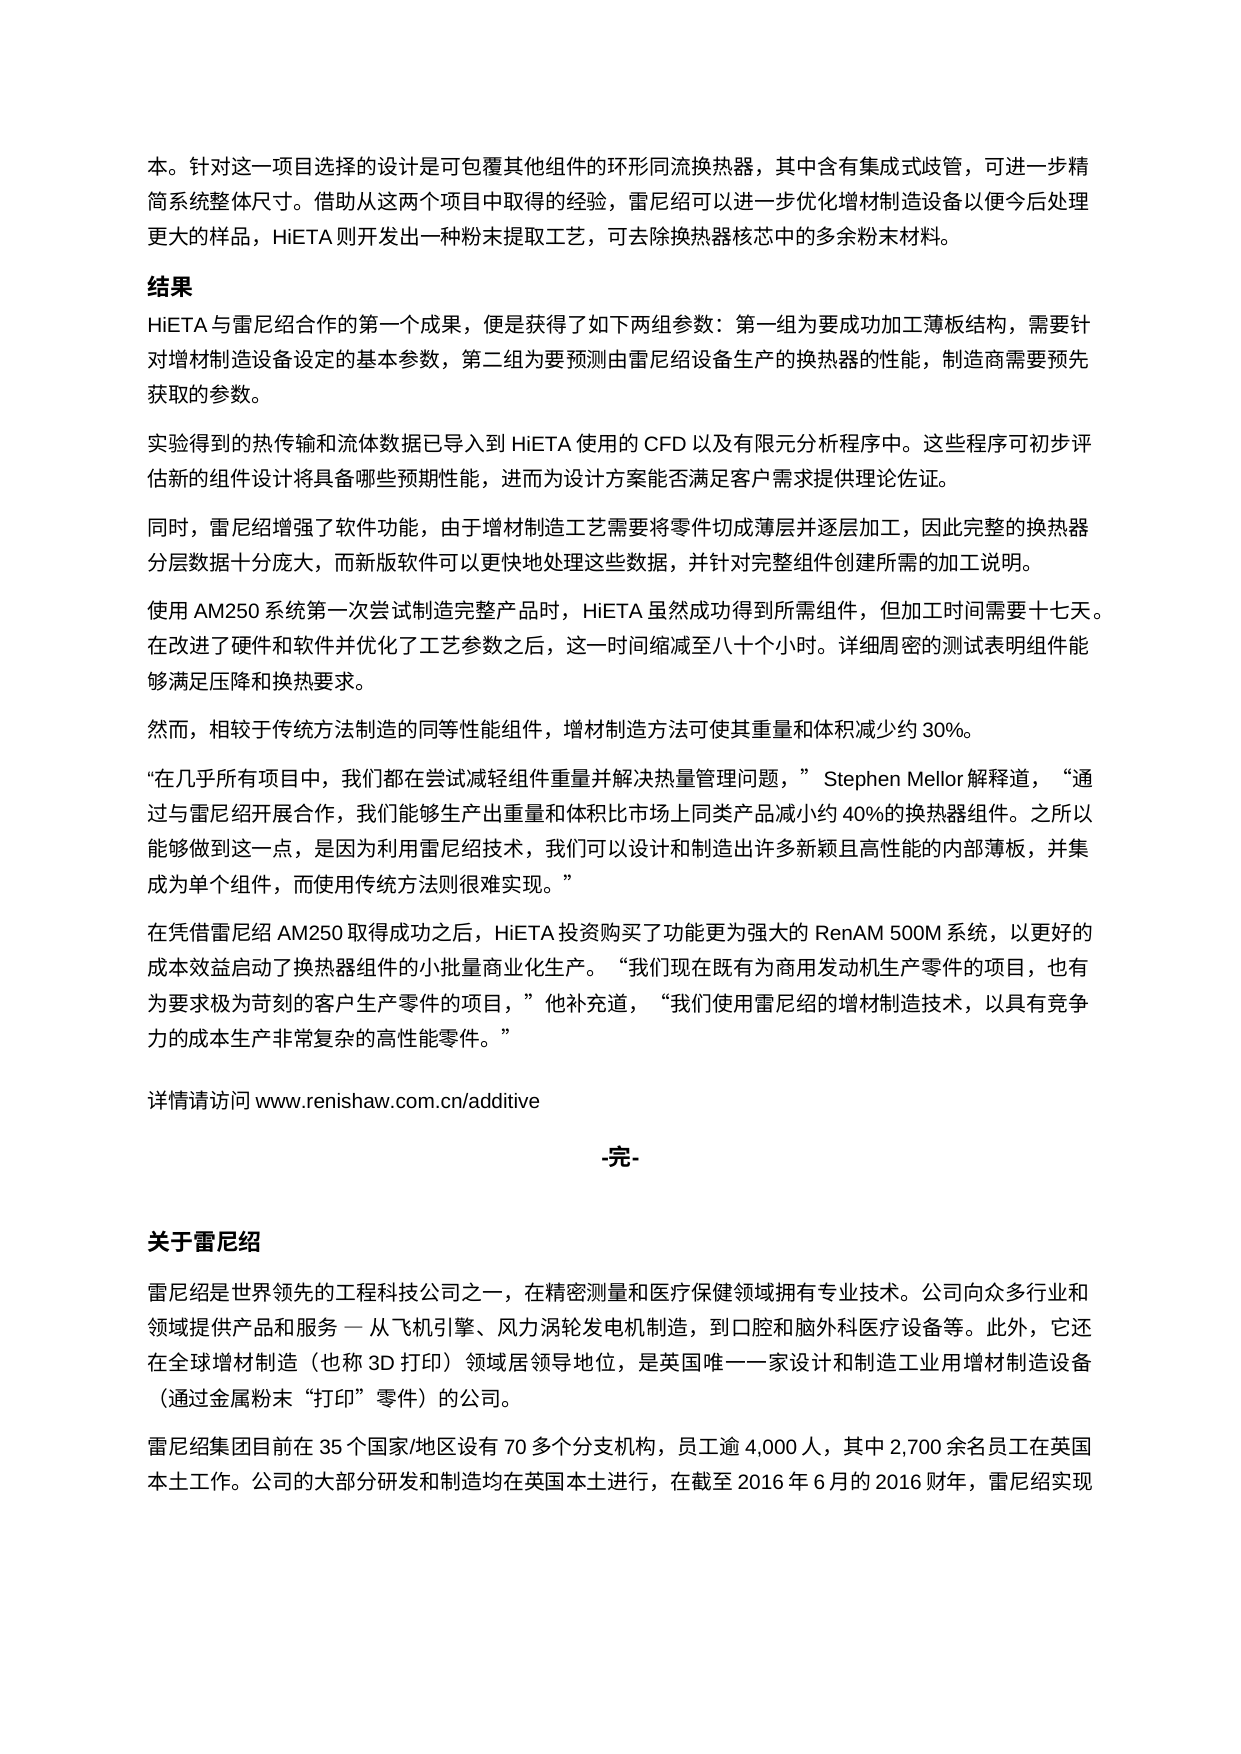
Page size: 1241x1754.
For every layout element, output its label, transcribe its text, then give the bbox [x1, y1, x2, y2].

text 实验得到的热传输和流体数据已导入到HiETA使用的CFD以及有限元分析程序中。这些程序可初步评估新的组件设计将具备哪些预期性能，进而为设计方案能否满足客户需求提供理论佐证。 [147, 427, 1093, 492]
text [147, 150, 1093, 251]
text 雷尼绍是世界领先的工程科技公司之一，在精密测量和医疗保健领域拥有专业技术。公司向众多行业和领域提供产品和服务 — 从飞机引擎、风力涡轮发电机制造，到口腔和脑外科医疗设备等。此外，它还在全球增材制造（也称3D打印）领域居领导地位，是英国唯一一家设计和制造工业用增材制造设备（通过金属粉末“打印”零件）的公司。 [147, 1276, 1093, 1412]
text -完- [147, 1138, 1093, 1172]
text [147, 1430, 1093, 1496]
text 关于雷尼绍 [147, 1224, 1093, 1257]
text HiETA与雷尼绍合作的第一个成果，便是获得了如下两组参数：第一组为要成功加工薄板结构，需要针对增材制造设备设定的基本参数，第二组为要预测由雷尼绍设备生产的换热器的性能，制造商需要预先获取的参数。 [147, 308, 1093, 409]
text 详情请访问www.renishaw.com.cn/additive [147, 1096, 1093, 1112]
text 使用AM250系统第一次尝试制造完整产品时，HiETA虽然成功得到所需组件，但加工时间需要十七天。在改进了硬件和软件并优化了工艺参数之后，这一时间缩减至八十个小时。详细周密的测试表明组件能够满足压降和换热要求。 [147, 594, 1093, 695]
text 然而，相较于传统方法制造的同等性能组件，增材制造方法可使其重量和体积减少约30%。 [147, 713, 1093, 744]
text 结果 [147, 269, 1093, 302]
text “在几乎所有项目中，我们都在尝试减轻组件重量并解决热量管理问题，”Stephen Mellor解释道，“通过与雷尼绍开展合作，我们能够生产出重量和体积比市场上同类产品减小约40%的换热器组件。之所以能够做到这一点，是因为利用雷尼绍技术，我们可以设计和制造出许多新颖且高性能的内部薄板，并集成为单个组件，而使用传统方法则很难实现。” [147, 762, 1093, 898]
text 同时，雷尼绍增强了软件功能，由于增材制造工艺需要将零件切成薄层并逐层加工，因此完整的换热器分层数据十分庞大，而新版软件可以更快地处理这些数据，并针对完整组件创建所需的加工说明。 [147, 511, 1093, 576]
text 在凭借雷尼绍AM250取得成功之后，HiETA投资购买了功能更为强大的RenAM 500M系统，以更好的成本效益启动了换热器组件的小批量商业化生产。“我们现在既有为商用发动机生产零件的项目，也有为要求极为苛刻的客户生产零件的项目，”他补充道，“我们使用雷尼绍的增材制造技术，以具有竞争力的成本生产非常复杂的高性能零件。” [147, 916, 1093, 1052]
